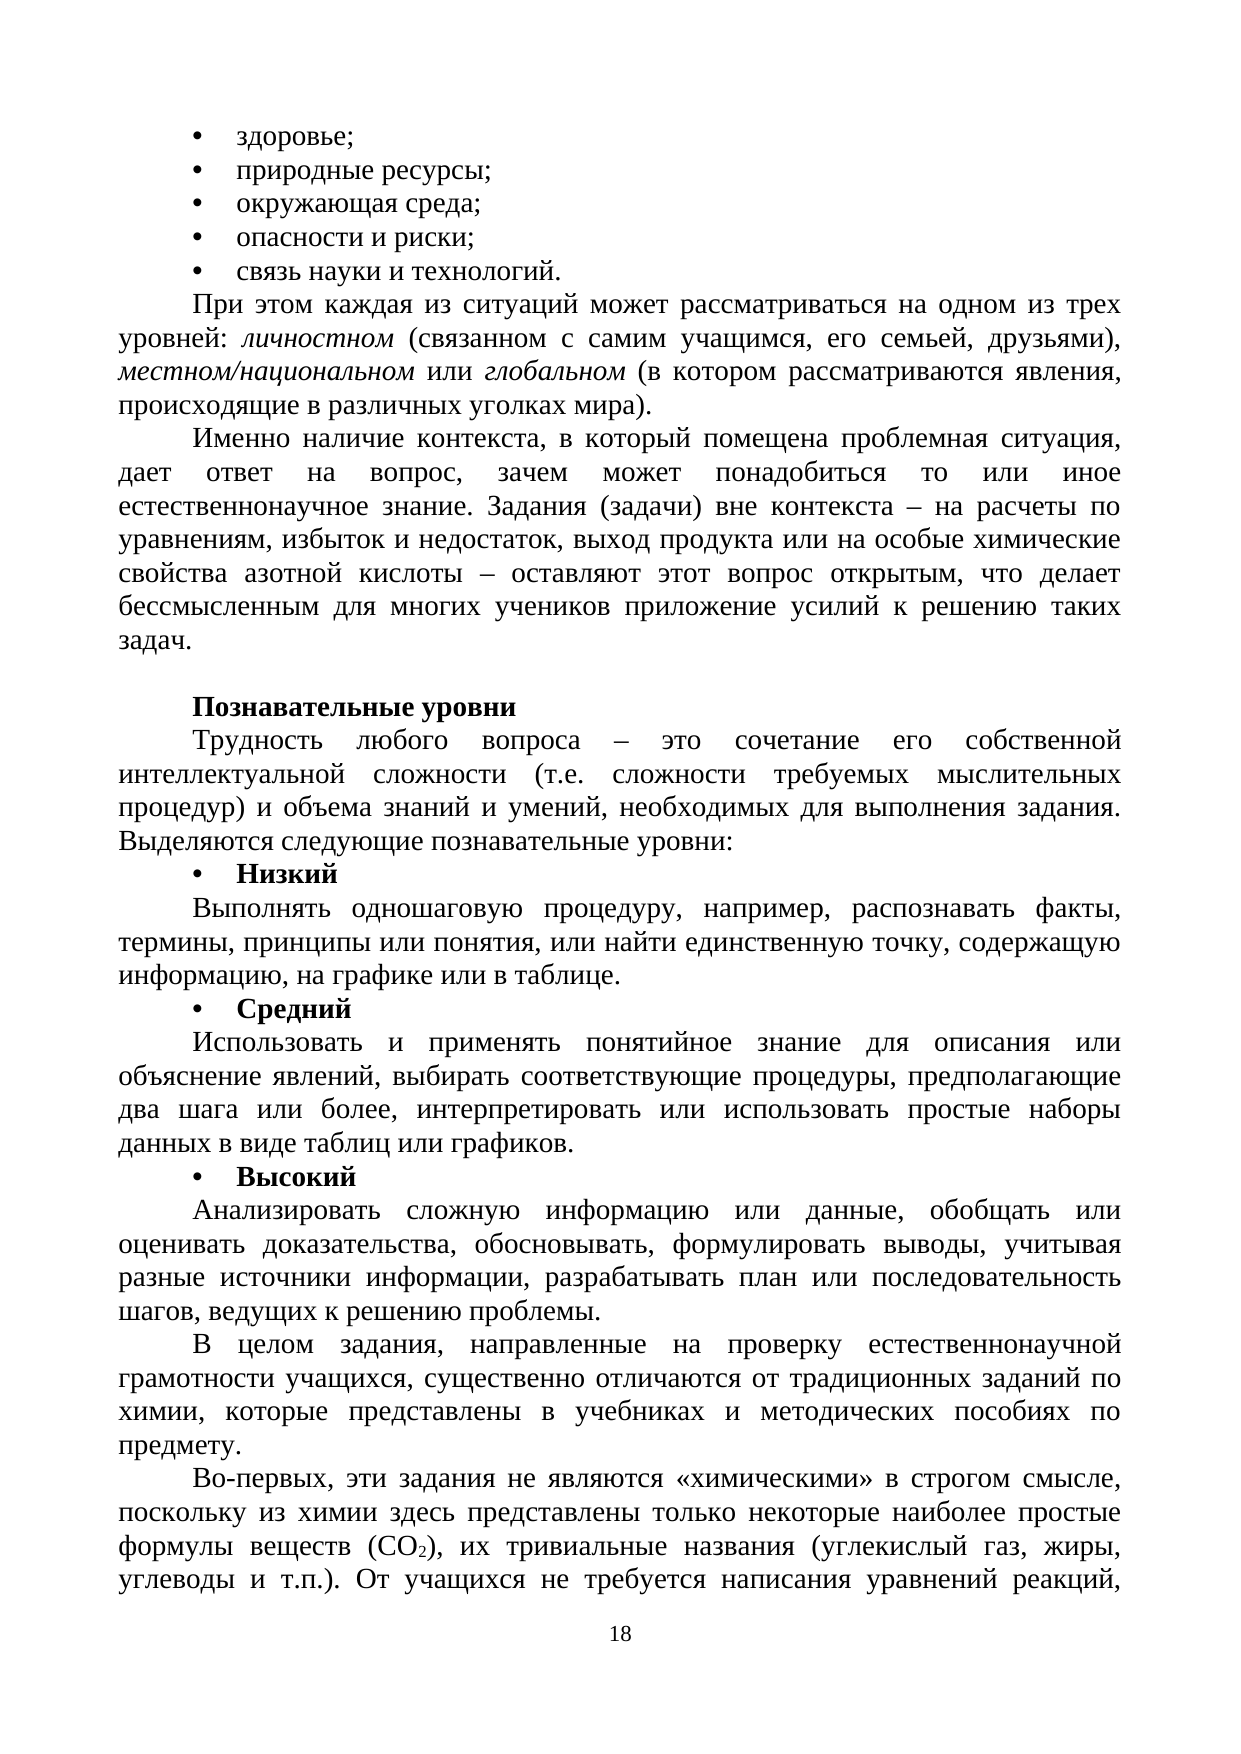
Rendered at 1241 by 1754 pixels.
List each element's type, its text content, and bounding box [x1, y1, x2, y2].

list окружающая среда; [118, 185, 1122, 219]
list Средний [118, 991, 1122, 1024]
list Высокий [118, 1159, 1122, 1192]
text Анализировать сложную информацию или данные, обобщать или оценивать доказательства, обосновывать, формулировать выводы, учитывая разные источники информации, разрабатывать план или последовательность шагов, ведущих к решению проблемы. [118, 1192, 1122, 1326]
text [118, 1461, 1122, 1595]
text Трудность любого вопроса – это сочетание его собственной интеллектуальной сложности (т.е. сложности требуемых мыслительных процедур) и объема знаний и умений, необходимых для выполнения задания. Выделяются следующие познавательные уровни: [118, 722, 1122, 857]
text При этом каждая из ситуаций может рассматриваться на одном из трех уровней: личностном (связанном с самим учащимся, его семьей, друзьями), местном/национальном или глобальном (в котором рассматриваются явления, происходящие в различных уголках мира). [118, 286, 1122, 421]
text Познавательные уровни [118, 689, 1122, 722]
text Выполнять одношаговую процедуру, например, распознавать факты, термины, принципы или понятия, или найти единственную точку, содержащую информацию, на графике или в таблице. [118, 890, 1122, 991]
list связь науки и технологий. [118, 253, 1122, 286]
text Именно наличие контекста, в который помещена проблемная ситуация, дает ответ на вопрос, зачем может понадобиться то или иное естественнонаучное знание. Задания (задачи) вне контекста – на расчеты по уравнениям, избыток и недостаток, выход продукта или на особые химические свойства азотной кислоты – оставляют этот вопрос открытым, что делает бессмысленным для многих учеников приложение усилий к решению таких задач. [118, 421, 1122, 655]
list опасности и риски; [118, 219, 1122, 253]
list природные ресурсы; [118, 152, 1122, 185]
text Использовать и применять понятийное знание для описания или объяснение явлений, выбирать соответствующие процедуры, предполагающие два шага или более, интерпретировать или использовать простые наборы данных в виде таблиц или графиков. [118, 1024, 1122, 1159]
list здоровье; [118, 118, 1122, 152]
list Низкий [118, 857, 1122, 890]
text В целом задания, направленные на проверку естественнонаучной грамотности учащихся, существенно отличаются от традиционных заданий по химии, которые представлены в учебниках и методических пособиях по предмету. [118, 1326, 1122, 1461]
